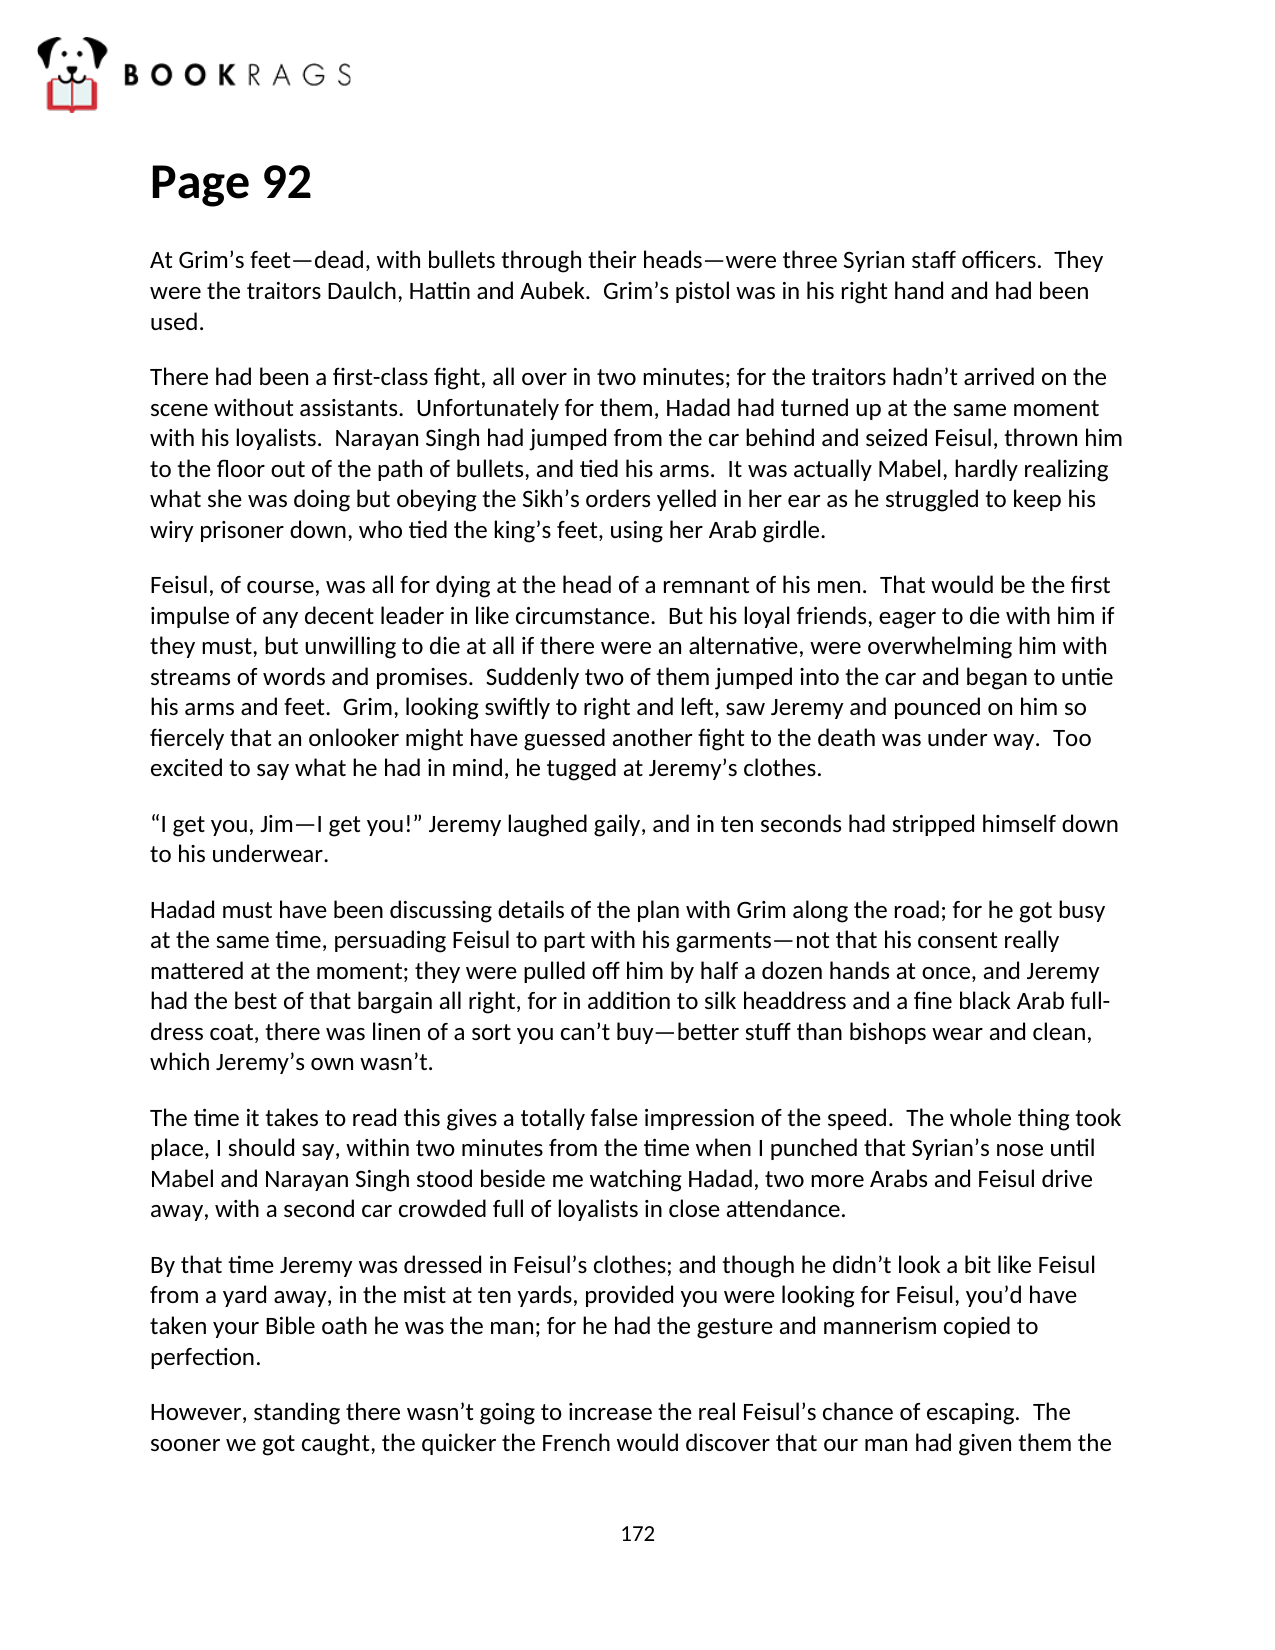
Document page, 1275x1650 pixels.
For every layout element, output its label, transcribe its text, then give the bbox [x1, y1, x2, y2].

text There had been a first-class fight, all over in two minutes; for the traitors hadn’t arrived on the scene without assistants. Unfortunately for them, Hadad had turned up at the same moment with his loyalists. Narayan Singh had jumped from the car behind and seized Feisul, thrown him to the floor out of the path of bullets, and tied his arms. It was actually Mabel, hardly realizing what she was doing but obeying the Sikh’s orders yelled in her ear as he struggled to keep his wiry prisoner down, who tied the king’s feet, using her Arab girdle. [150, 361, 1125, 544]
text The time it takes to read this gives a totally false impression of the speed. The whole thing took place, I should say, within two minutes from the time when I punched that Syrian’s nose until Mabel and Narayan Singh stood beside me watching Hadad, two more Arabs and Feisul drive away, with a second car crowded full of loyalists in close attendance. [150, 1102, 1125, 1224]
text At Grim’s feet—­dead, with bullets through their heads—­were three Syrian staff officers. They were the traitors Daulch, Hattin and Aubek. Grim’s pistol was in his right hand and had been used. [150, 244, 1125, 336]
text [150, 1396, 1125, 1457]
text By that time Jeremy was dressed in Feisul’s clothes; and though he didn’t look a bit like Feisul from a yard away, in the mist at ten yards, provided you were looking for Feisul, you’d have taken your Bible oath he was the man; for he had the gesture and mannerism copied to perfection. [150, 1249, 1125, 1371]
text “I get you, Jim—­I get you!” Jeremy laughed gaily, and in ten seconds had stripped himself down to his underwear. [150, 808, 1125, 869]
text Feisul, of course, was all for dying at the head of a remnant of his men. That would be the first impulse of any decent leader in like circumstance. But his loyal friends, eager to die with him if they must, but unwilling to die at all if there were an alternative, were overwhelming him with streams of words and promises. Suddenly two of them jumped into the car and began to untie his arms and feet. Grim, looking swiftly to right and left, saw Jeremy and pounced on him so fiercely that an onlooker might have guessed another fight to the death was under way. Too excited to say what he had in mind, he tugged at Jeremy’s clothes. [150, 569, 1125, 783]
picture [37, 37, 351, 113]
text Hadad must have been discussing details of the plan with Grim along the road; for he got busy at the same time, persuading Feisul to part with his garments—­not that his consent really mattered at the moment; they were pulled off him by half a dozen hands at once, and Jeremy had the best of that bargain all right, for in addition to silk headdress and a fine black Arab full-dress coat, there was linen of a sort you can’t buy—­better stuff than bishops wear and clean, which Jeremy’s own wasn’t. [150, 894, 1125, 1077]
text Page 92 [150, 150, 1125, 211]
